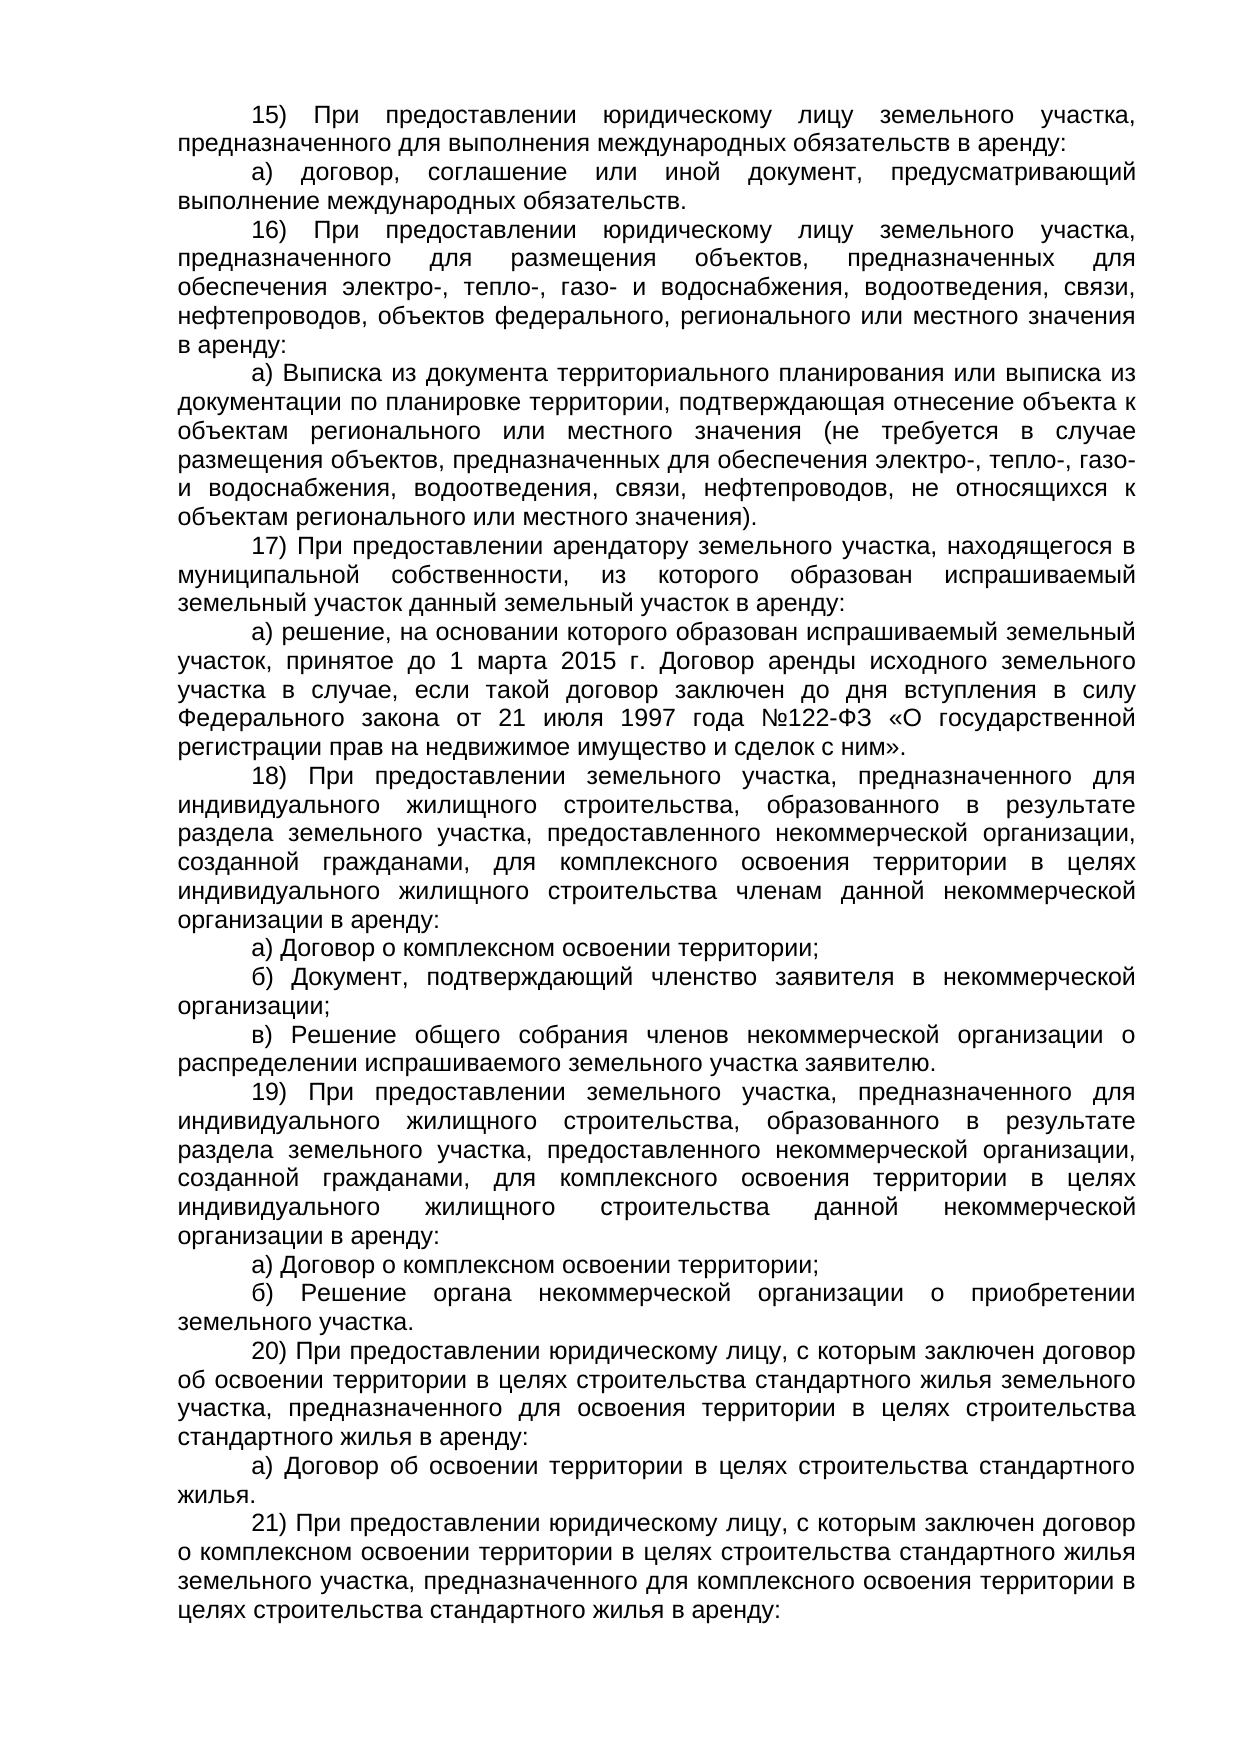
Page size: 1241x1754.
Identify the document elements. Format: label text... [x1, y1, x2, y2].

text а) Договор о комплексном освоении территории; [177, 1249, 1137, 1278]
text б) Решение органа некоммерческой организации о приобретении земельного участка. [177, 1278, 1137, 1336]
text 17) При предоставлении арендатору земельного участка, находящегося в муниципальной собственности, из которого образован испрашиваемый земельный участок данный земельный участок в аренду: [177, 531, 1137, 617]
text 19) При предоставлении земельного участка, предназначенного для индивидуального жилищного строительства, образованного в результате раздела земельного участка, предоставленного некоммерческой организации, созданной гражданами, для комплексного освоения территории в целях индивидуального жилищного строительства данной некоммерческой организации в аренду: [177, 1077, 1137, 1249]
text 21) При предоставлении юридическому лицу, с которым заключен договор о комплексном освоении территории в целях строительства стандартного жилья земельного участка, предназначенного для комплексного освоения территории в целях строительства стандартного жилья в аренду: [177, 1508, 1137, 1623]
text б) Документ, подтверждающий членство заявителя в некоммерческой организации; [177, 962, 1137, 1019]
text а) Выписка из документа территориального планирования или выписка из документации по планировке территории, подтверждающая отнесение объекта к объектам регионального или местного значения (не требуется в случае размещения объектов, предназначенных для обеспечения электро-, тепло-, газо- и водоснабжения, водоотведения, связи, нефтепроводов, не относящихся к объектам регионального или местного значения). [177, 358, 1137, 531]
text 16) При предоставлении юридическому лицу земельного участка, предназначенного для размещения объектов, предназначенных для обеспечения электро-, тепло-, газо- и водоснабжения, водоотведения, связи, нефтепроводов, объектов федерального, регионального или местного значения в аренду: [177, 214, 1137, 358]
text а) решение, на основании которого образован испрашиваемый земельный участок, принятое до 1 марта 2015 г. Договор аренды исходного земельного участка в случае, если такой договор заключен до дня вступления в силу Федерального закона от 21 июля 1997 года №122-ФЗ «О государственной регистрации прав на недвижимое имущество и сделок с ним». [177, 617, 1137, 761]
text а) договор, соглашение или иной документ, предусматривающий выполнение международных обязательств. [177, 157, 1137, 214]
text 20) При предоставлении юридическому лицу, с которым заключен договор об освоении территории в целях строительства стандартного жилья земельного участка, предназначенного для освоения территории в целях строительства стандартного жилья в аренду: [177, 1336, 1137, 1451]
text 18) При предоставлении земельного участка, предназначенного для индивидуального жилищного строительства, образованного в результате раздела земельного участка, предоставленного некоммерческой организации, созданной гражданами, для комплексного освоения территории в целях индивидуального жилищного строительства членам данной некоммерческой организации в аренду: [177, 761, 1137, 933]
text в) Решение общего собрания членов некоммерческой организации о распределении испрашиваемого земельного участка заявителю. [177, 1019, 1137, 1077]
text а) Договор об освоении территории в целях строительства стандартного жилья. [177, 1451, 1137, 1508]
text а) Договор о комплексном освоении территории; [177, 933, 1137, 962]
text 15) При предоставлении юридическому лицу земельного участка, предназначенного для выполнения международных обязательств в аренду: [177, 99, 1137, 157]
